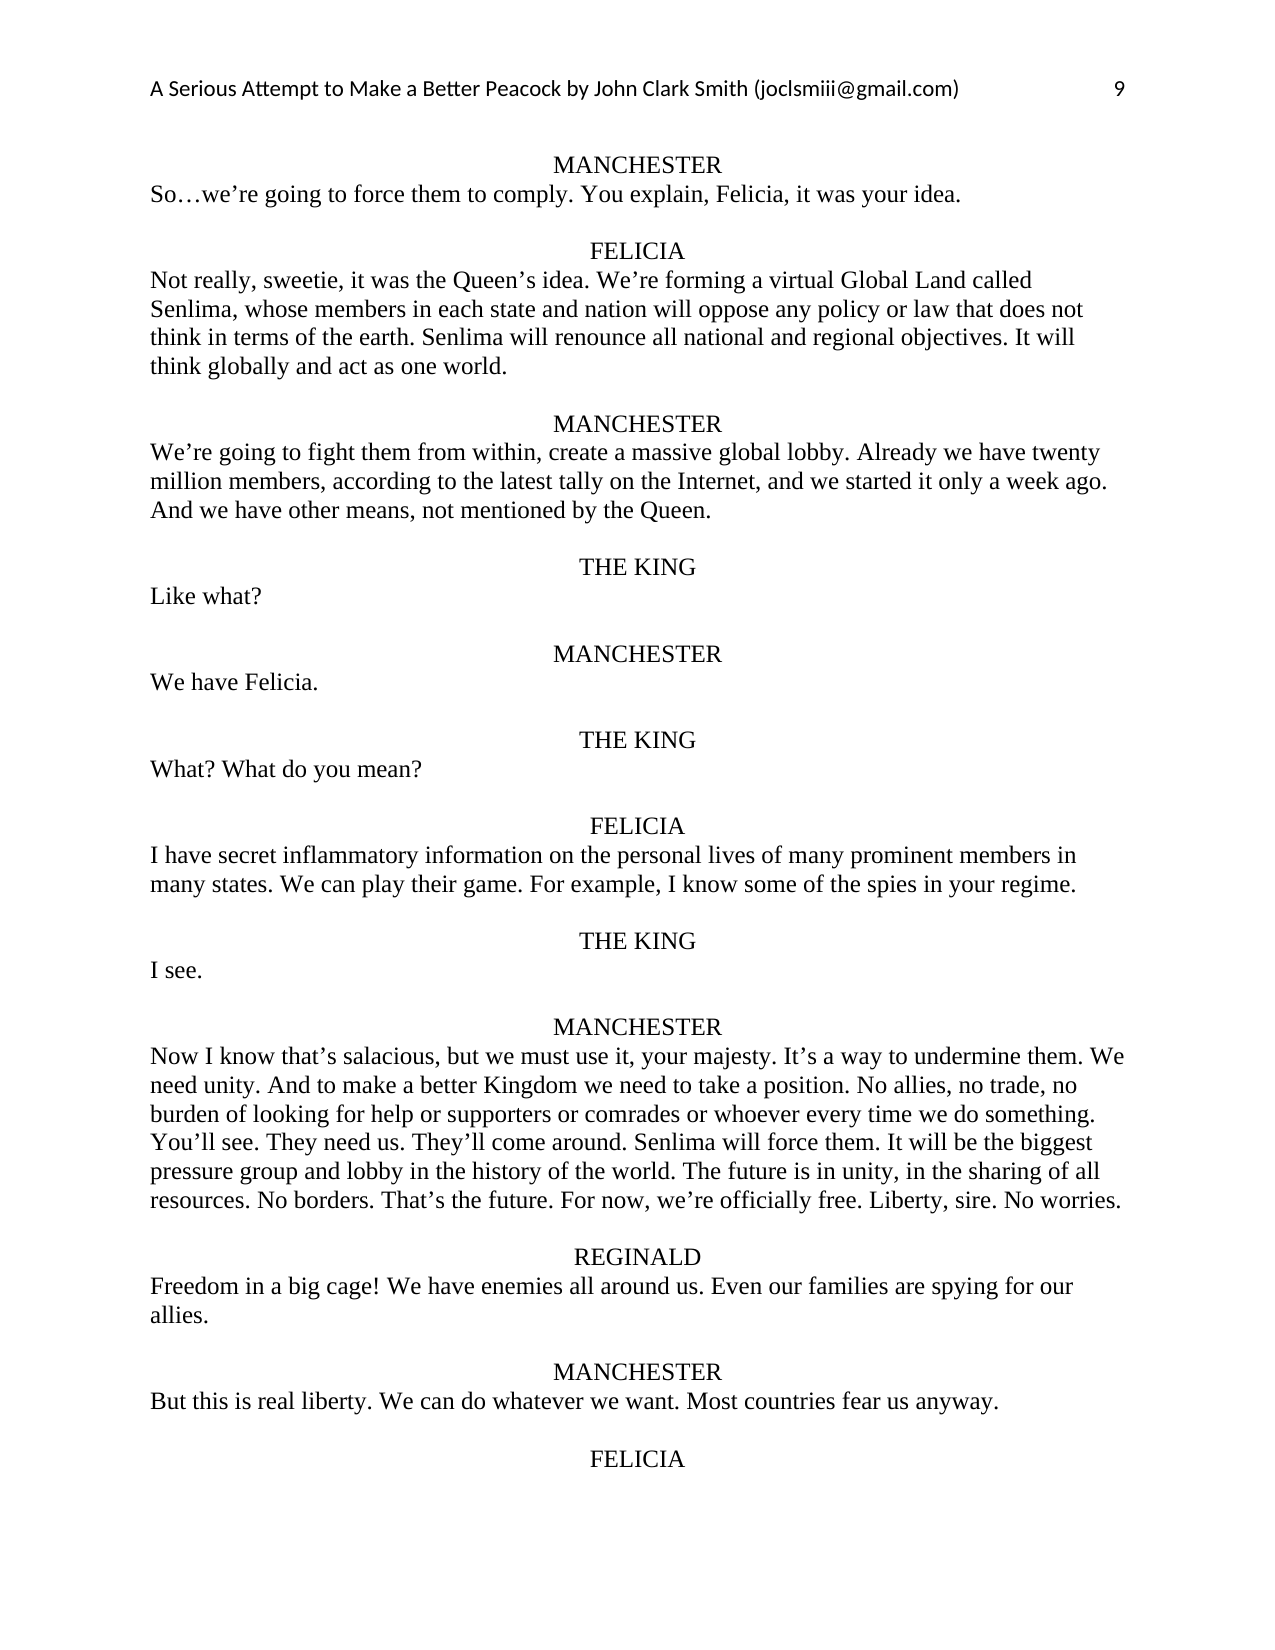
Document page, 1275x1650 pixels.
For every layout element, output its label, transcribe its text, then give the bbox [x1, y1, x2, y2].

text Like what? [150, 581, 1125, 610]
text Now I know that’s salacious, but we must use it, your majesty. It’s a way to undermine them. We need unity. And to make a better Kingdom we need to take a position. No allies, no trade, no burden of looking for help or supporters or comrades or whoever every time we do something. You’ll see. They need us. They’ll come around. Senlima will force them. It will be the biggest pressure group and lobby in the history of the world. The future is in unity, in the sharing of all resources. No borders. That’s the future. For now, we’re officially free. Liberty, sire. No worries. [150, 1041, 1125, 1214]
text We have Felicia. [150, 667, 1125, 696]
text THE KING [150, 725, 1125, 754]
text I see. [150, 955, 1125, 984]
text We’re going to fight them from within, create a massive global lobby. Already we have twenty million members, according to the latest tally on the Internet, and we started it only a week ago. And we have other means, not mentioned by the Queen. [150, 437, 1125, 524]
text MANCHESTER [150, 150, 1125, 179]
text Freedom in a big cage! We have enemies all around us. Even our families are spying for our allies. [150, 1271, 1125, 1329]
text MANCHESTER [150, 409, 1125, 437]
text MANCHESTER [150, 1357, 1125, 1386]
text So…we’re going to force them to comply. You explain, Felicia, it was your idea. [150, 179, 1125, 207]
text FELICIA [150, 1444, 1125, 1472]
text THE KING [150, 926, 1125, 955]
text Not really, sweetie, it was the Queen’s idea. We’re forming a virtual Global Land called Senlima, whose members in each state and nation will oppose any policy or law that does not think in terms of the earth. Senlima will renounce all national and regional objectives. It will think globally and act as one world. [150, 265, 1125, 380]
text MANCHESTER [150, 639, 1125, 667]
text MANCHESTER [150, 1012, 1125, 1041]
text FELICIA [150, 811, 1125, 840]
text But this is real liberty. We can do whatever we want. Most countries fear us anyway. [150, 1386, 1125, 1415]
text THE KING [150, 552, 1125, 581]
text What? What do you mean? [150, 754, 1125, 782]
text FELICIA [150, 236, 1125, 265]
text I have secret inflammatory information on the personal lives of many prominent members in many states. We can play their game. For example, I know some of the spies in your regime. [150, 840, 1125, 897]
text REGINALD [150, 1242, 1125, 1271]
